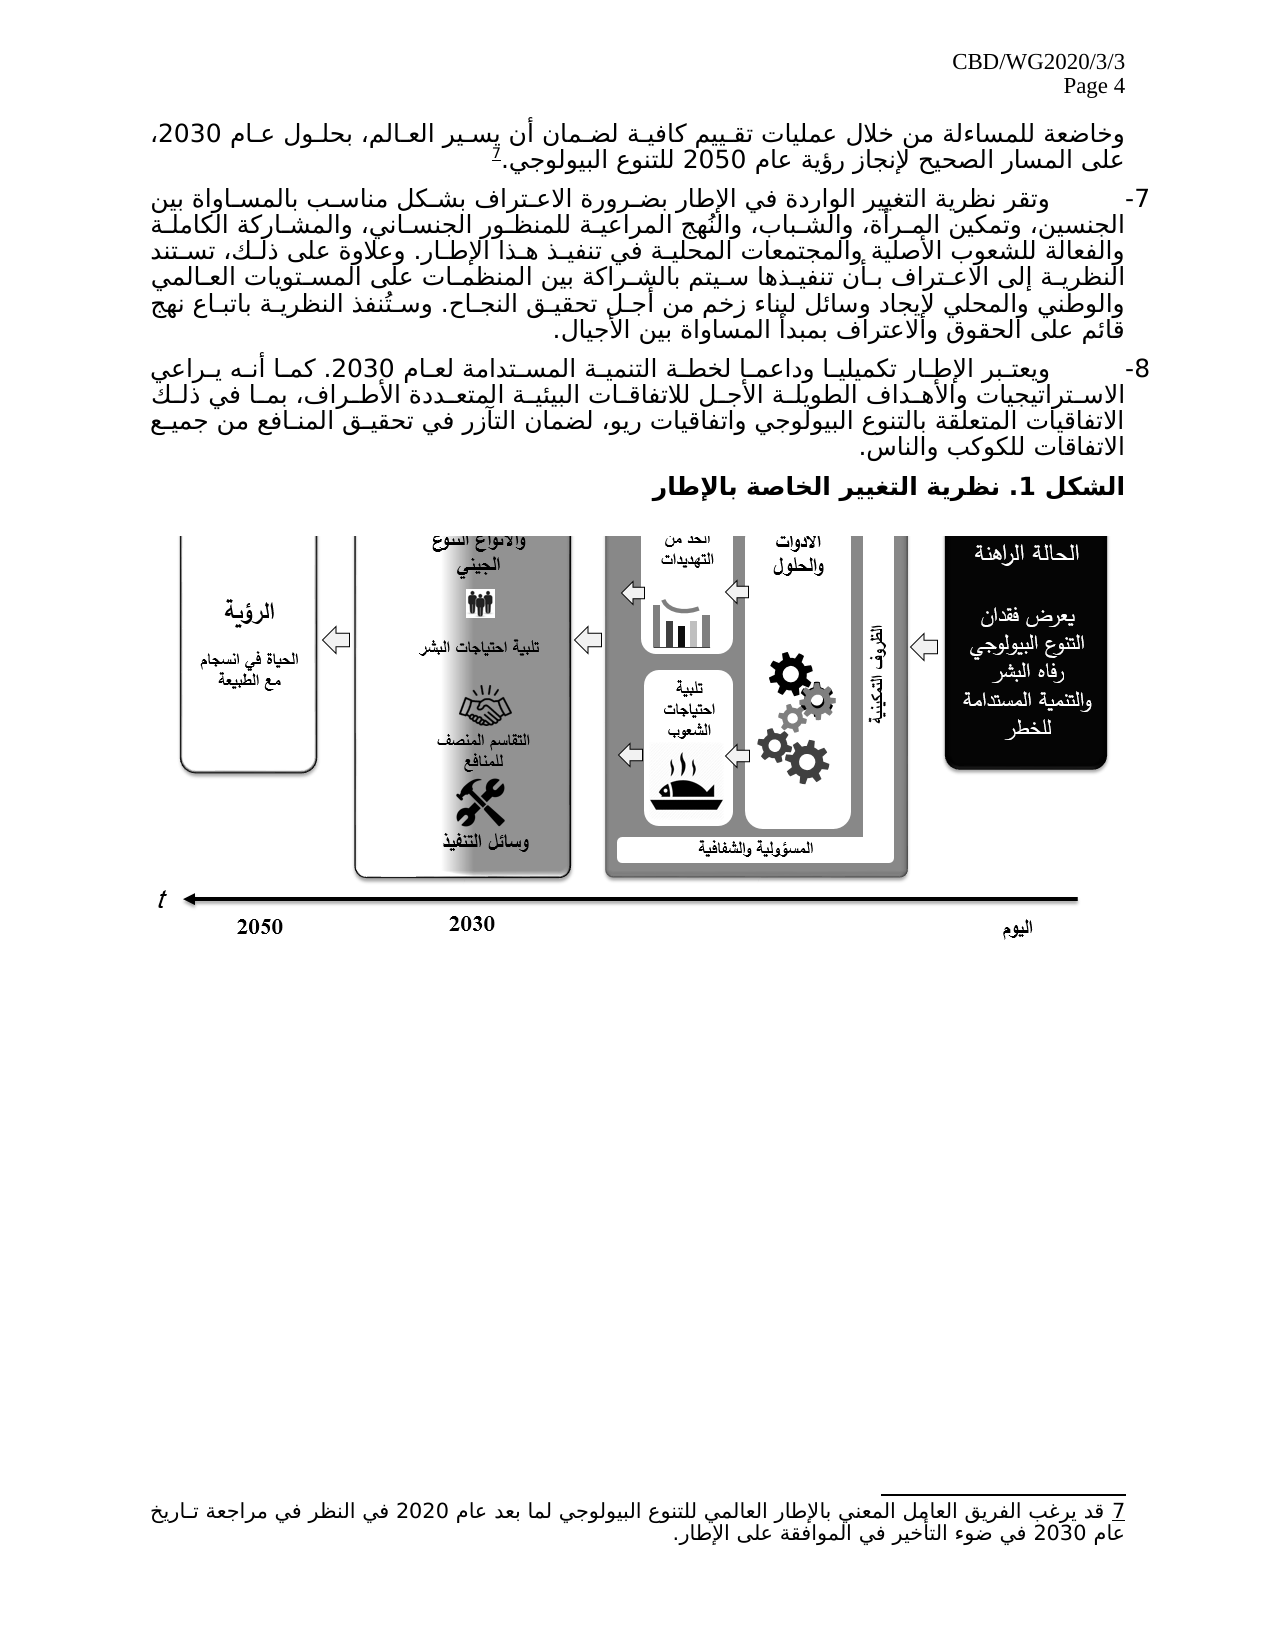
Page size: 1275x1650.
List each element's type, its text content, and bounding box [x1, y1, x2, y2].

list وتقر نظرية التغيير الواردة في الإطار بضرورة الاعتراف بشكل مناسب بالمساواة بين الجنسين، وتمكين المرأة، والشباب، والنُهج المراعية للمنظور الجنساني، والمشاركة الكاملة والفعالة للشعوب الأصلية والمجتمعات المحلية في تنفيذ هذا الإطار. وعلاوة على ذلك، تستند النظرية إلى الاعتراف بأن تنفيذها سيتم بالشراكة بين المنظمات على المستويات العالمي والوطني والمحلي لإيجاد وسائل لبناء زخم من أجل تحقيق النجاح. وستُنفذ النظرية باتباع نهج قائم على الحقوق والاعتراف بمبدأ المساواة بين الأجيال. [150, 187, 1125, 344]
picture [150, 536, 1125, 940]
text الشكل 1. نظرية التغيير الخاصة بالإطار [150, 474, 1125, 500]
list ويعتبر الإطار تكميليا وداعما لخطة التنمية المستدامة لعام 2030. كما أنه يراعي الاستراتيجيات والأهداف الطويلة الأجل للاتفاقات البيئية المتعددة الأطراف، بما في ذلك الاتفاقيات المتعلقة بالتنوع البيولوجي واتفاقيات ريو، لضمان التآزر في تحقيق المنافع من جميع الاتفاقات للكوكب والناس. [150, 357, 1125, 462]
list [150, 122, 1125, 174]
